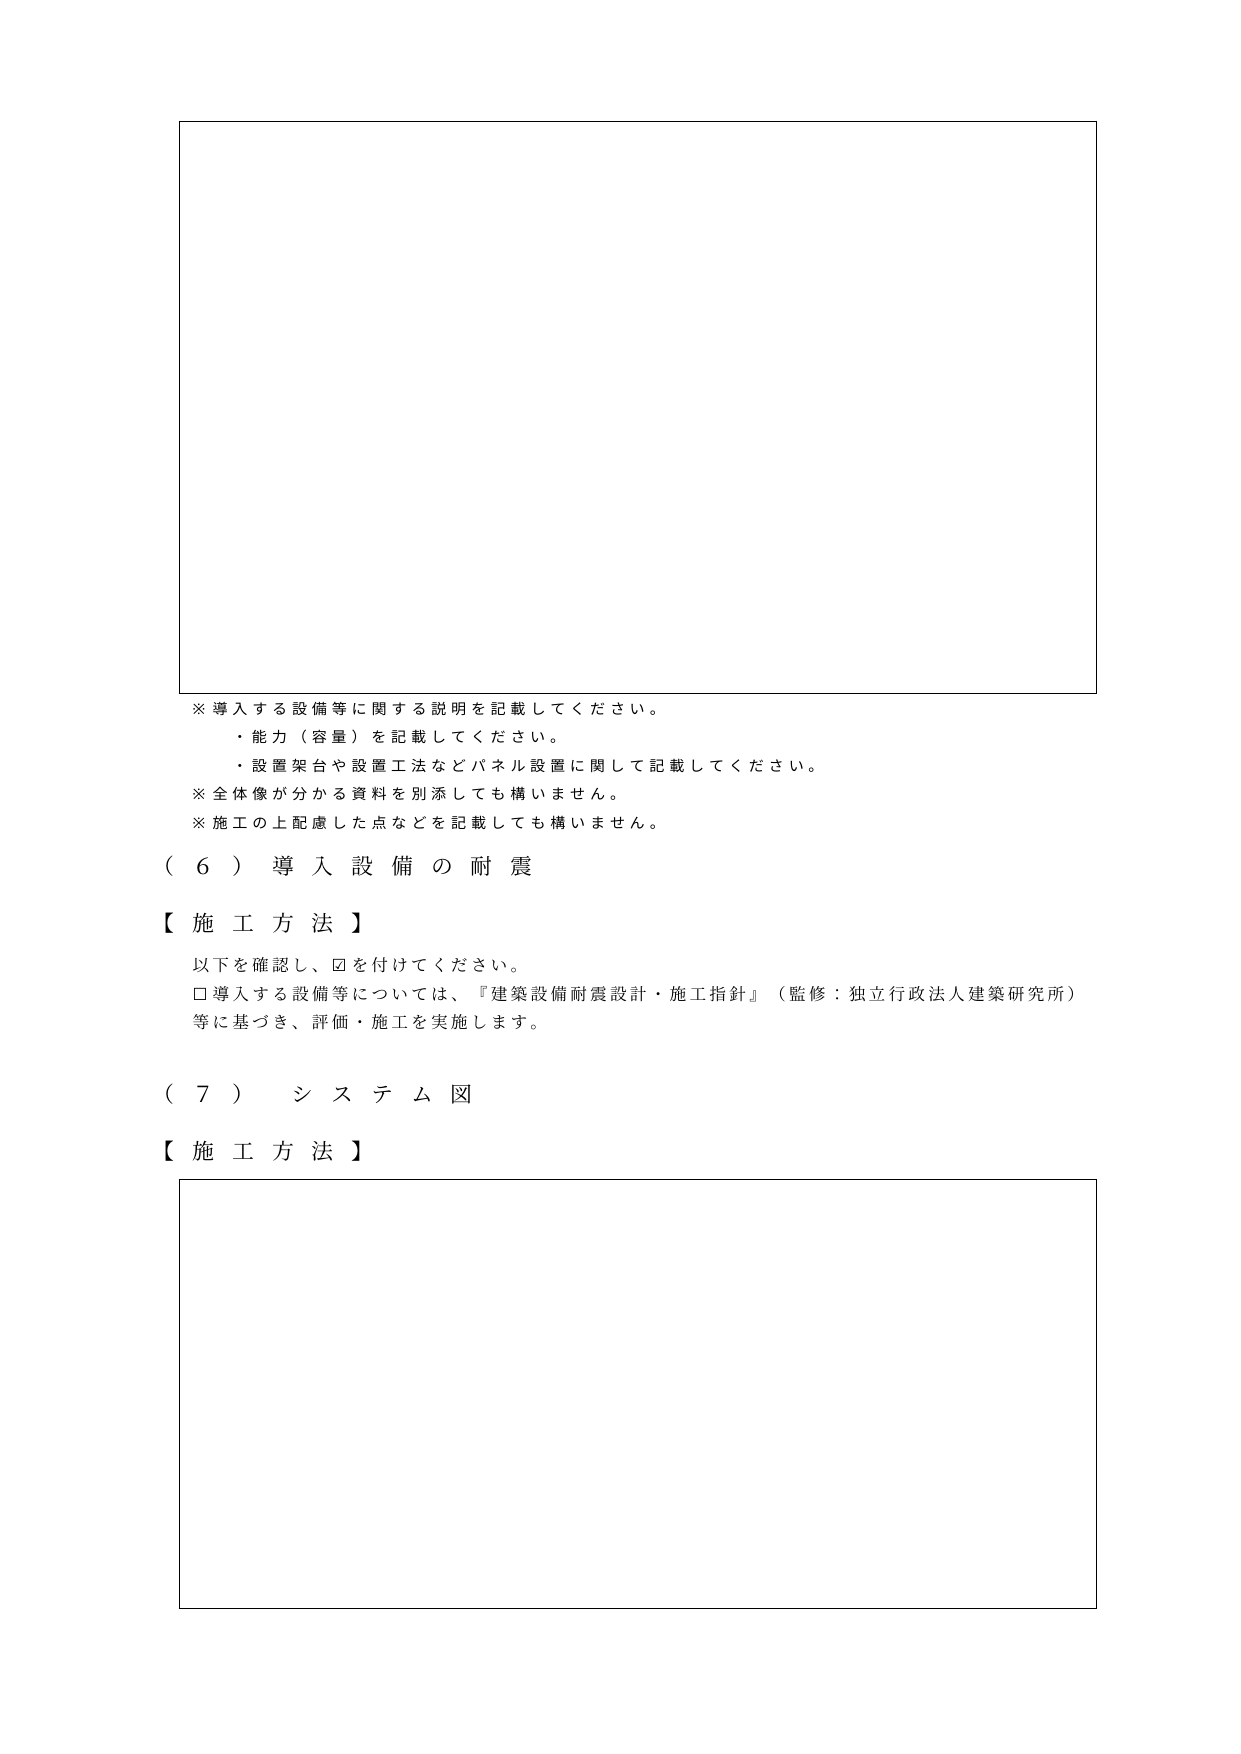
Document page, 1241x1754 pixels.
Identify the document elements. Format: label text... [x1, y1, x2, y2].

text ☐導入する設備等については、『建築設備耐震設計・施工指針』（監修：独立行政法人建築研究所）等に基づき、評価・施工を実施します。 [182, 979, 1088, 1036]
table_header [180, 122, 1096, 692]
text （６）導入設備の耐震 【施工方法】 [152, 836, 1088, 950]
text 以下を確認し、☑を付けてください。 [182, 950, 1088, 979]
text ・設置架台や設置工法などパネル設置に関して記載してください。 [152, 751, 1074, 779]
text ※全体像が分かる資料を別添しても構いません。 [152, 779, 1088, 808]
text ※施工の上配慮した点などを記載しても構いません。 [152, 808, 1088, 836]
table_header [180, 1180, 1096, 1608]
text ・能力（容量）を記載してください。 [152, 722, 1074, 751]
text （７） システム図 【施工方法】 [152, 1064, 1088, 1179]
text ※導入する設備等に関する説明を記載してください。 [152, 693, 1074, 722]
